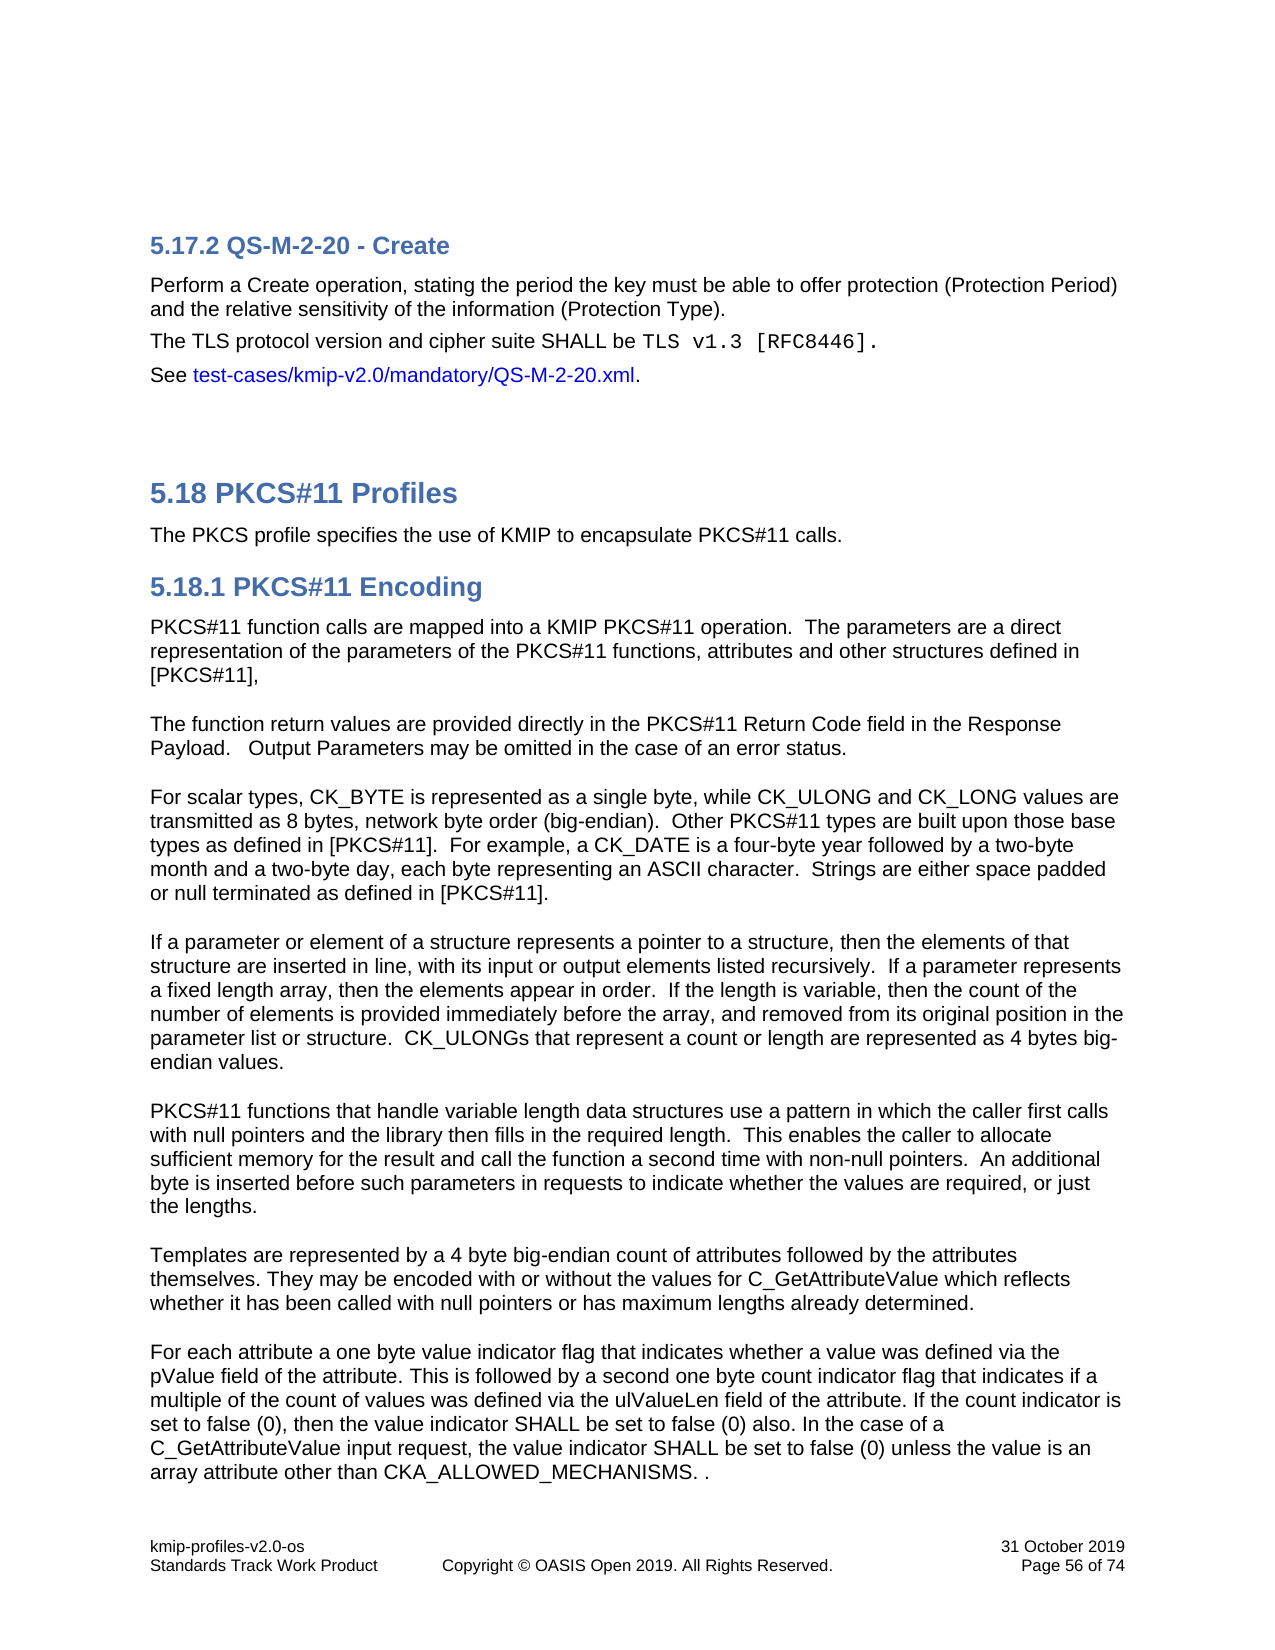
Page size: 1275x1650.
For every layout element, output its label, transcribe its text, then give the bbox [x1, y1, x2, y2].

subtitle QS-M-2-20 - Create [150, 231, 1125, 260]
text PKCS#11 functions that handle variable length data structures use a pattern in which the caller first calls with null pointers and the library then fills in the required length. This enables the caller to allocate sufficient memory for the result and call the function a second time with non-null pointers. An additional byte is inserted before such parameters in requests to indicate whether the values are required, or just the lengths. [150, 1098, 1125, 1218]
subtitle PKCS#11 Profiles [150, 476, 1125, 510]
text Templates are represented by a 4 byte big-endian count of attributes followed by the attributes themselves. They may be encoded with or without the values for C_GetAttributeValue which reflects whether it has been called with null pointers or has maximum lengths already determined. [150, 1243, 1125, 1315]
text The PKCS profile specifies the use of KMIP to encapsulate PKCS#11 calls. [150, 522, 1125, 546]
text The function return values are provided directly in the PKCS#11 Return Code field in the Response Payload. Output Parameters may be omitted in the case of an error status. [150, 712, 1125, 760]
text See test-cases/kmip-v2.0/mandatory/QS-M-2-20.xml. [150, 363, 1125, 387]
text For scalar types, CK_BYTE is represented as a single byte, while CK_ULONG and CK_LONG values are transmitted as 8 bytes, network byte order (big-endian). Other PKCS#11 types are built upon those base types as defined in [PKCS#11]. For example, a CK_DATE is a four-byte year followed by a two-byte month and a two-byte day, each byte representing an ASCII character. Strings are either space padded or null terminated as defined in [PKCS#11]. [150, 785, 1125, 905]
subtitle PKCS#11 Encoding [150, 571, 1125, 603]
text PKCS#11 function calls are mapped into a KMIP PKCS#11 operation. The parameters are a direct representation of the parameters of the PKCS#11 functions, attributes and other structures defined in [PKCS#11], [150, 615, 1125, 687]
text If a parameter or element of a structure represents a pointer to a structure, then the elements of that structure are inserted in line, with its input or output elements listed recursively. If a parameter represents a fixed length array, then the elements appear in order. If the length is variable, then the count of the number of elements is provided immediately before the array, and removed from its original position in the parameter list or structure. CK_ULONGs that represent a count or length are represented as 4 bytes big-endian values. [150, 930, 1125, 1073]
text The TLS protocol version and cipher suite SHALL be TLS v1.3 [RFC8446]. [150, 329, 1125, 354]
text For each attribute a one byte value indicator flag that indicates whether a value was defined via the pValue field of the attribute. This is followed by a second one byte count indicator flag that indicates if a multiple of the count of values was defined via the ulValueLen field of the attribute. If the count indicator is set to false (0), then the value indicator SHALL be set to false (0) also. In the case of a C_GetAttributeValue input request, the value indicator SHALL be set to false (0) unless the value is an array attribute other than CKA_ALLOWED_MECHANISMS. . [150, 1340, 1125, 1484]
text Perform a Create operation, stating the period the key must be able to offer protection (Protection Period) and the relative sensitivity of the information (Protection Type). [150, 272, 1125, 320]
